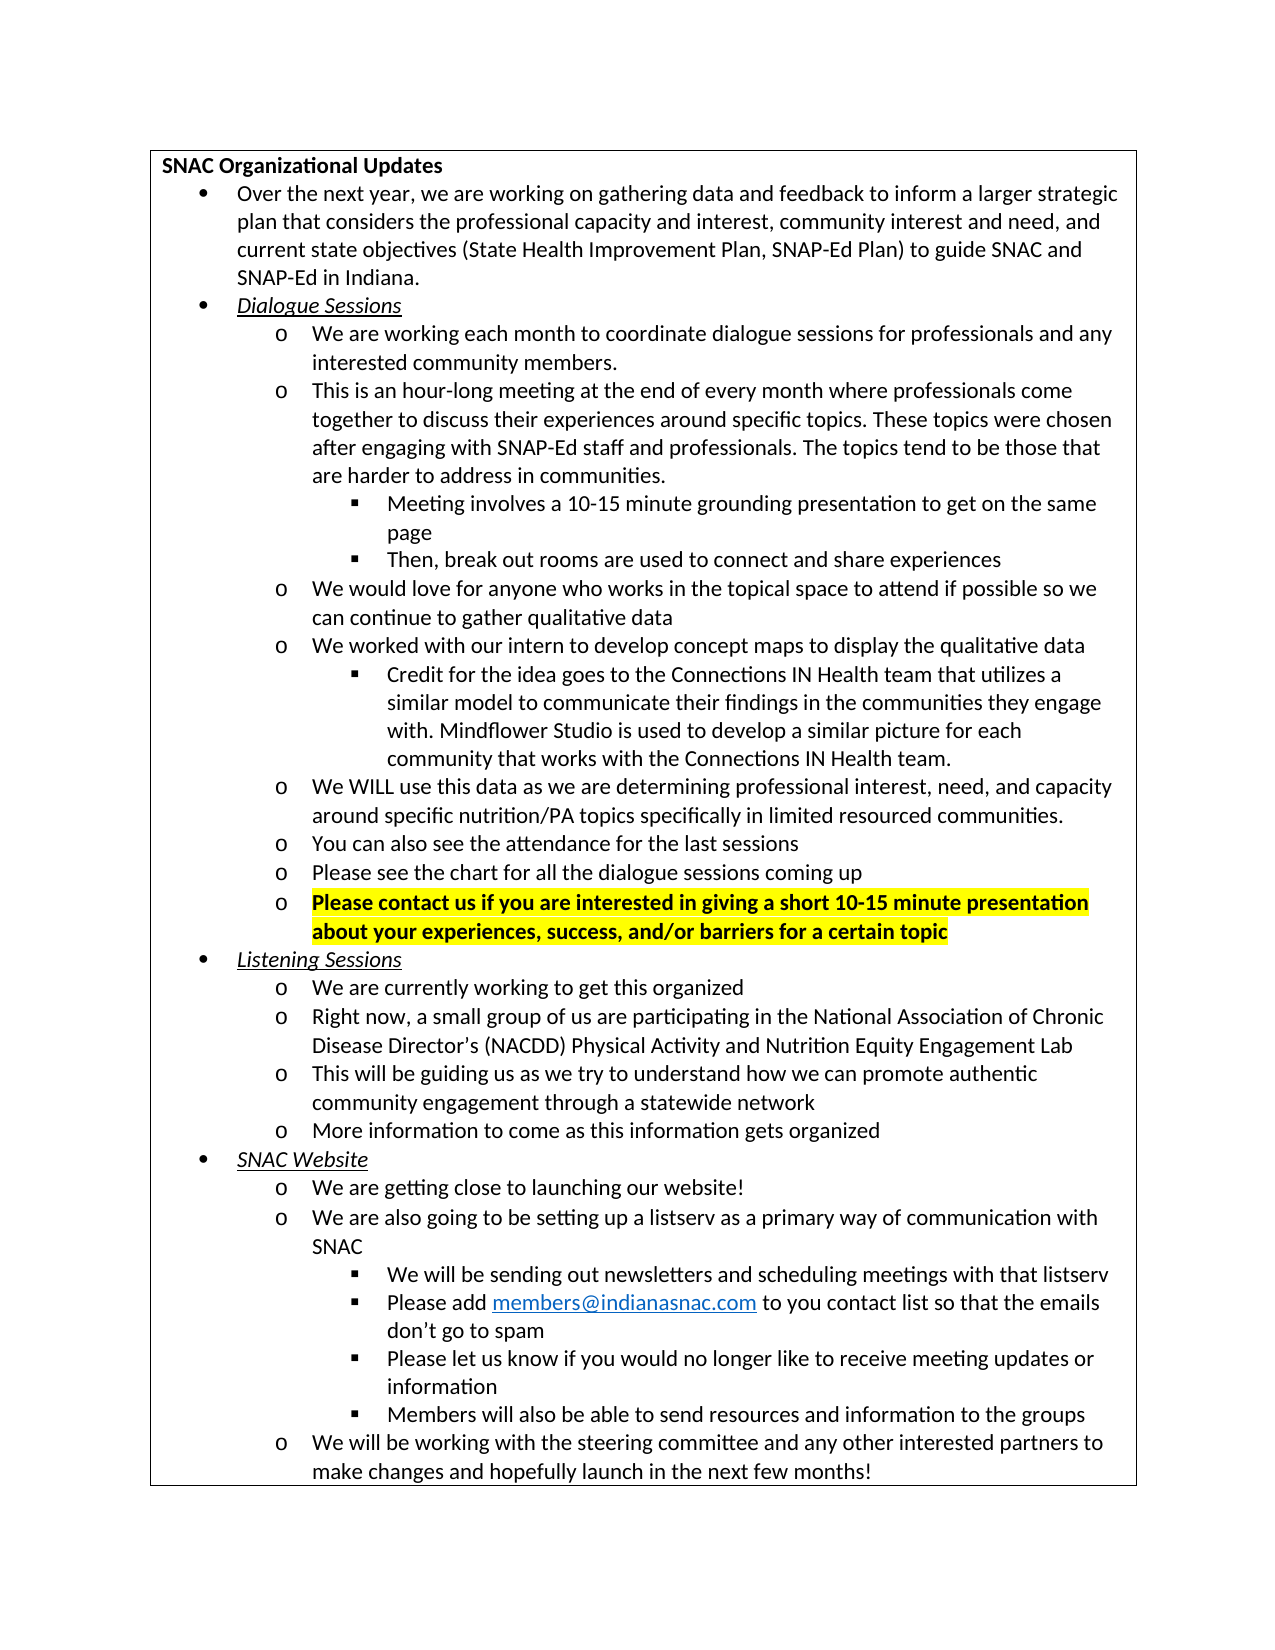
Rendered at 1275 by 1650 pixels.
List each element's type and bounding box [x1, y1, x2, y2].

table_header [151, 151, 1136, 1485]
